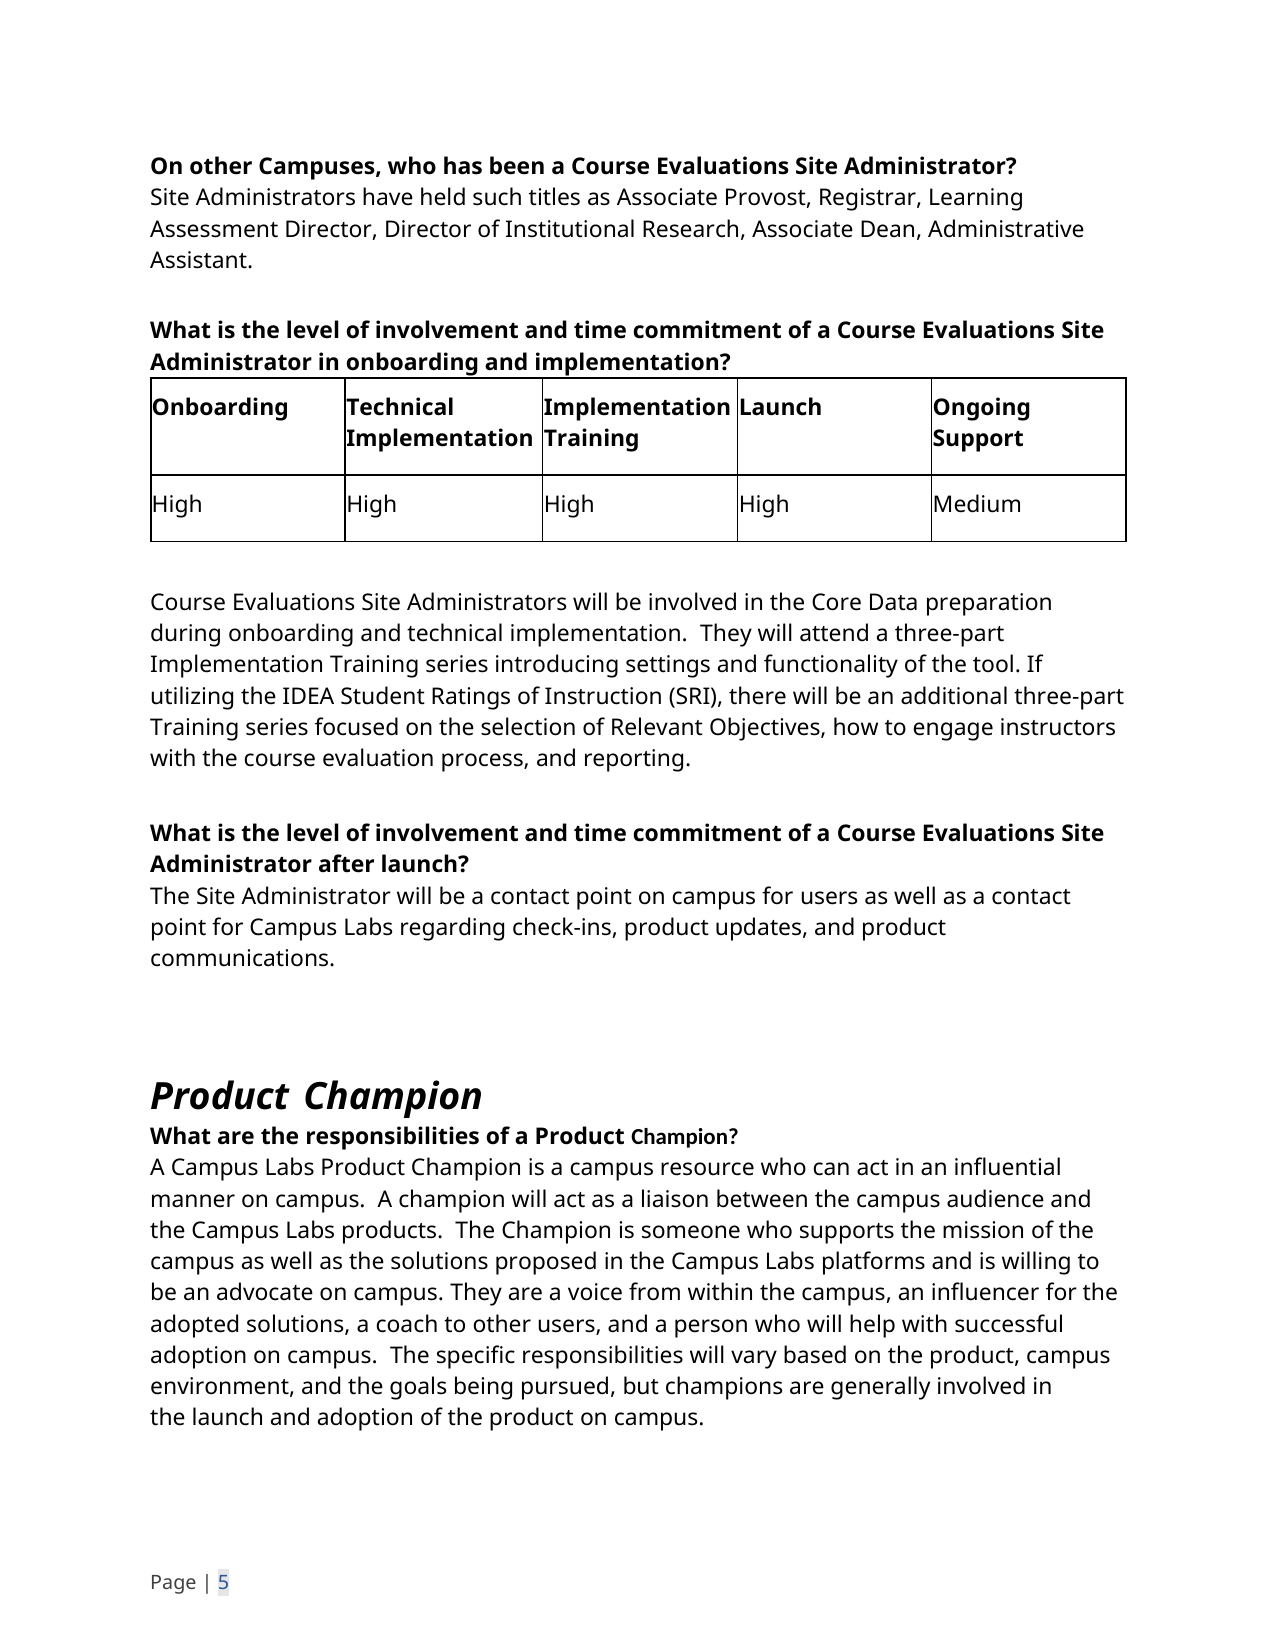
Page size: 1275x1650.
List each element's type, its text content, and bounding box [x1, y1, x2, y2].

text What is the level of involvement and time commitment of a Course Evaluations Site Administrator in onboarding and implementation? [150, 314, 1125, 377]
text What is the level of involvement and time commitment of a Course Evaluations Site Administrator after launch? The Site Administrator will be a contact point on campus for users as well as a contact point for Campus Labs regarding check-ins, product updates, and product communications. [150, 817, 1125, 973]
table_cell High [543, 476, 737, 541]
table_cell Medium [932, 476, 1125, 541]
table_header Launch [738, 379, 931, 474]
table_cell High [152, 476, 344, 541]
table_header Ongoing Support [932, 379, 1125, 474]
table_header Technical Implementation [346, 379, 542, 474]
table_cell High [738, 476, 931, 541]
text Course Evaluations Site Administrators will be involved in the Core Data preparation during onboarding and technical implementation. They will attend a three-part Implementation Training series introducing settings and functionality of the tool. If utilizing the IDEA Student Ratings of Instruction (SRI), there will be an additional three-part Training series focused on the selection of Relevant Objectives, how to engage instructors with the course evaluation process, and reporting. [150, 554, 1125, 804]
text Product Champion What are the responsibilities of a Product Champion? A Campus Labs Product Champion is a campus resource who can act in an influential manner on campus. A champion will act as a liaison between the campus audience and the Campus Labs products. The Champion is someone who supports the mission of the campus as well as the solutions proposed in the Campus Labs platforms and is willing to be an advocate on campus. They are a voice from within the campus, an influencer for the adopted solutions, a coach to other users, and a person who will help with successful adoption on campus. The specific responsibilities will vary based on the product, campus environment, and the goals being pursued, but champions are generally involved in the launch and adoption of the product on campus. [150, 1069, 1125, 1433]
table_header Onboarding [152, 379, 344, 474]
text On other Campuses, who has been a Course Evaluations Site Administrator? Site Administrators have held such titles as Associate Provost, Registrar, Learning Assessment Director, Director of Institutional Research, Associate Dean, Administrative Assistant. [150, 150, 1125, 302]
table_cell High [346, 476, 542, 541]
table_header Implementation Training [543, 379, 737, 474]
